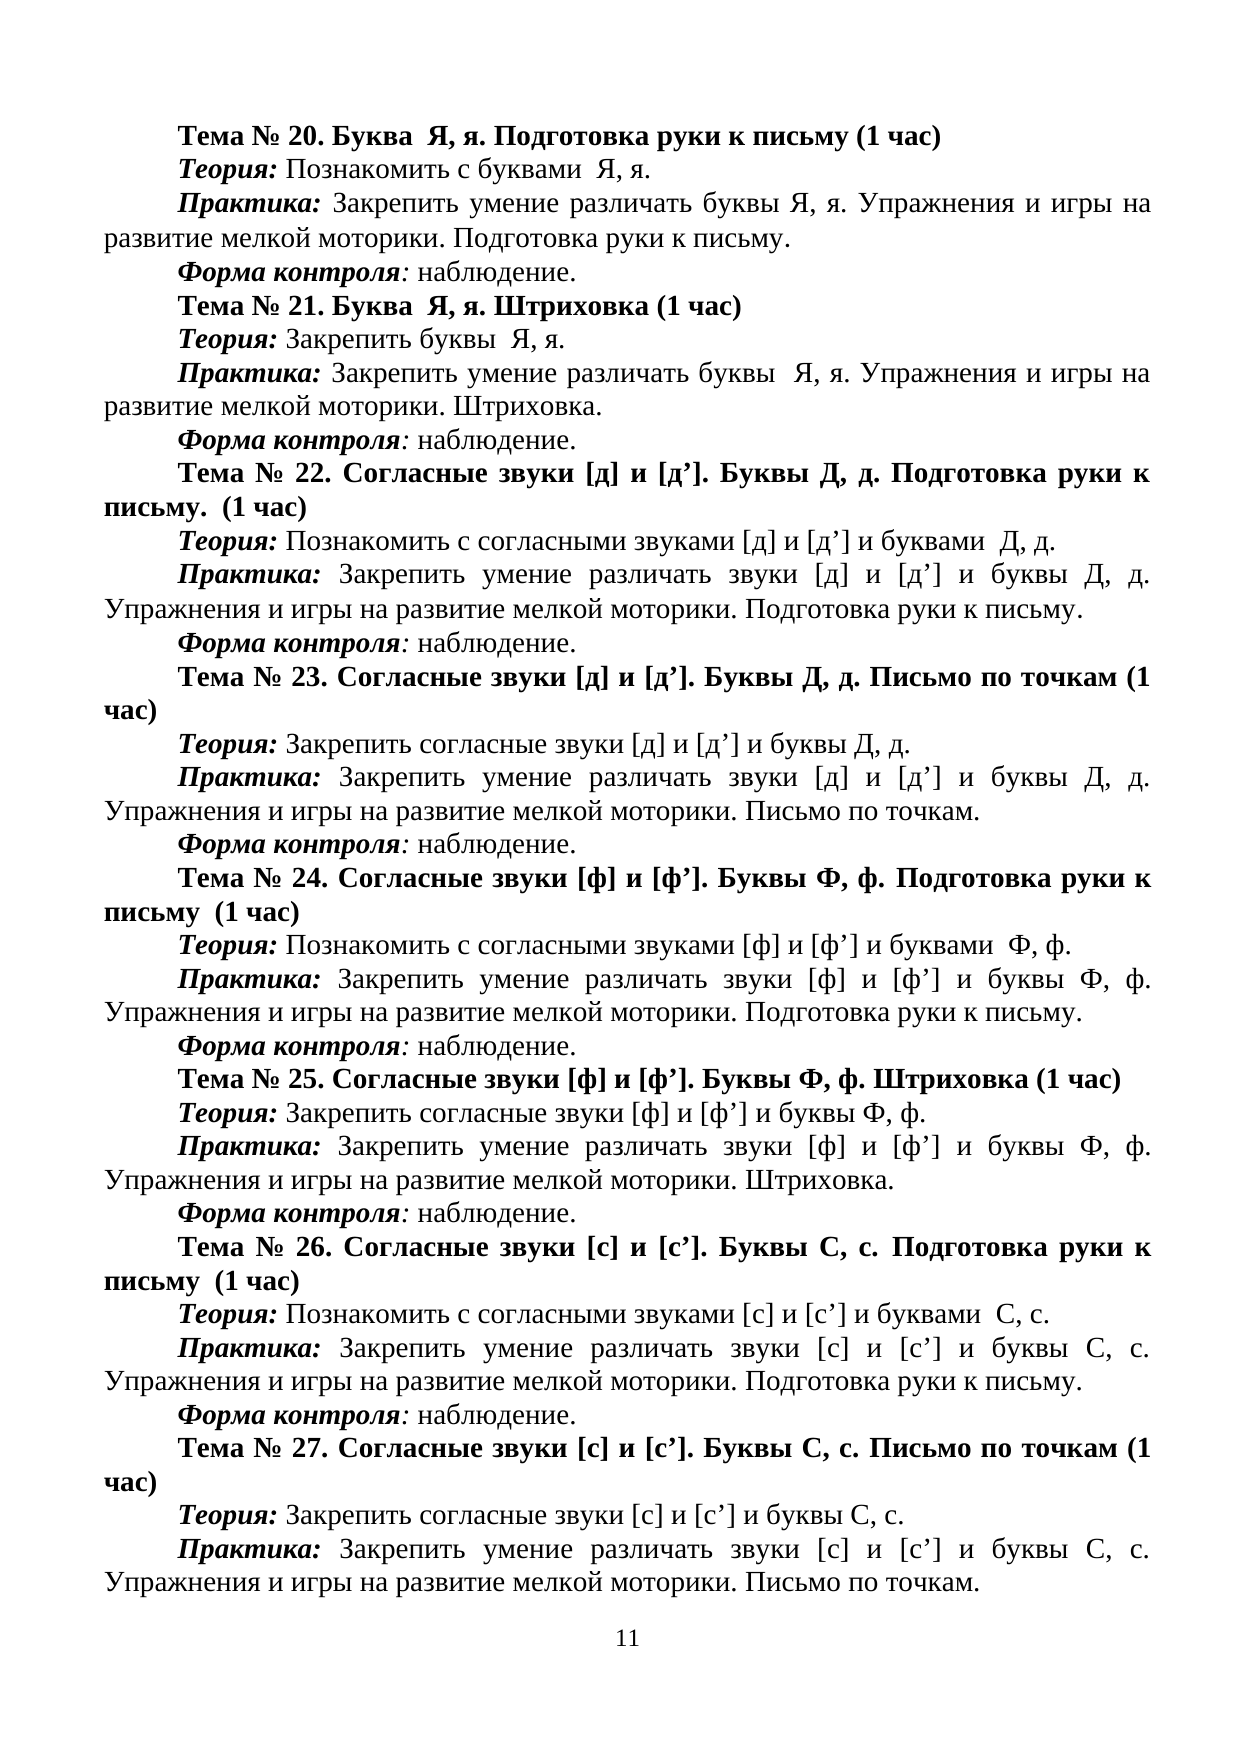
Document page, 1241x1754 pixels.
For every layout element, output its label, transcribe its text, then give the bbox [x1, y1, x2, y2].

text Теория: Закрепить согласные звуки [ф] и [ф’] и буквы Ф, ф. [103, 1095, 1152, 1128]
text Форма контроля: наблюдение. [103, 827, 1152, 860]
text Тема № 26. Согласные звуки [с] и [с’]. Буквы С, с. Подготовка руки к письму (1 час) [103, 1229, 1152, 1296]
text Тема № 25. Согласные звуки [ф] и [ф’]. Буквы Ф, ф. Штриховка (1 час) [103, 1061, 1152, 1095]
text Теория: Познакомить с согласными звуками [с] и [с’] и буквами С, с. [103, 1296, 1152, 1330]
text Теория: Закрепить согласные звуки [с] и [с’] и буквы С, с. [103, 1497, 1152, 1531]
text Тема № 23. Согласные звуки [д] и [д’]. Буквы Д, д. Письмо по точкам (1 час) [103, 659, 1152, 726]
text Форма контроля: наблюдение. [103, 422, 1152, 456]
text Теория: Познакомить с согласными звуками [д] и [д’] и буквами Д, д. [103, 523, 1152, 556]
text Практика: Закрепить умение различать звуки [д] и [д’] и буквы Д, д. Упражнения и игры на развитие мелкой моторики. Письмо по точкам. [103, 759, 1152, 827]
text Практика: Закрепить умение различать звуки [с] и [с’] и буквы С, с. Упражнения и игры на развитие мелкой моторики. Подготовка руки к письму. [103, 1330, 1152, 1397]
text Практика: Закрепить умение различать звуки [д] и [д’] и буквы Д, д. Упражнения и игры на развитие мелкой моторики. Подготовка руки к письму. [103, 556, 1152, 625]
text Форма контроля: наблюдение. [103, 625, 1152, 659]
text Тема № 21. Буква Я, я. Штриховка (1 час) [103, 288, 1152, 321]
text Теория: Познакомить с согласными звуками [ф] и [ф’] и буквами Ф, ф. [103, 927, 1152, 961]
text Форма контроля: наблюдение. [103, 254, 1152, 288]
text Практика: Закрепить умение различать звуки [ф] и [ф’] и буквы Ф, ф. Упражнения и игры на развитие мелкой моторики. Штриховка. [103, 1128, 1152, 1196]
text Форма контроля: наблюдение. [103, 1196, 1152, 1229]
text Практика: Закрепить умение различать звуки [ф] и [ф’] и буквы Ф, ф. Упражнения и игры на развитие мелкой моторики. Подготовка руки к письму. [103, 961, 1152, 1028]
text Практика: Закрепить умение различать буквы Я, я. Упражнения и игры на развитие мелкой моторики. Штриховка. [103, 355, 1152, 422]
text Практика: Закрепить умение различать звуки [с] и [с’] и буквы С, с. Упражнения и игры на развитие мелкой моторики. Письмо по точкам. [103, 1531, 1152, 1598]
text Практика: Закрепить умение различать буквы Я, я. Упражнения и игры на развитие мелкой моторики. Подготовка руки к письму. [103, 185, 1152, 254]
text Форма контроля: наблюдение. [103, 1397, 1152, 1430]
text Тема № 27. Согласные звуки [с] и [с’]. Буквы С, с. Письмо по точкам (1 час) [103, 1430, 1152, 1497]
text Тема № 20. Буква Я, я. Подготовка руки к письму (1 час) [103, 118, 1152, 152]
text Тема № 22. Согласные звуки [д] и [д’]. Буквы Д, д. Подготовка руки к письму. (1 час) [103, 456, 1152, 523]
text Форма контроля: наблюдение. [103, 1028, 1152, 1061]
text Теория: Закрепить буквы Я, я. [103, 321, 1152, 355]
text Теория: Познакомить с буквами Я, я. [103, 152, 1152, 185]
text Тема № 24. Согласные звуки [ф] и [ф’]. Буквы Ф, ф. Подготовка руки к письму (1 час) [103, 860, 1152, 927]
text Теория: Закрепить согласные звуки [д] и [д’] и буквы Д, д. [103, 726, 1152, 759]
